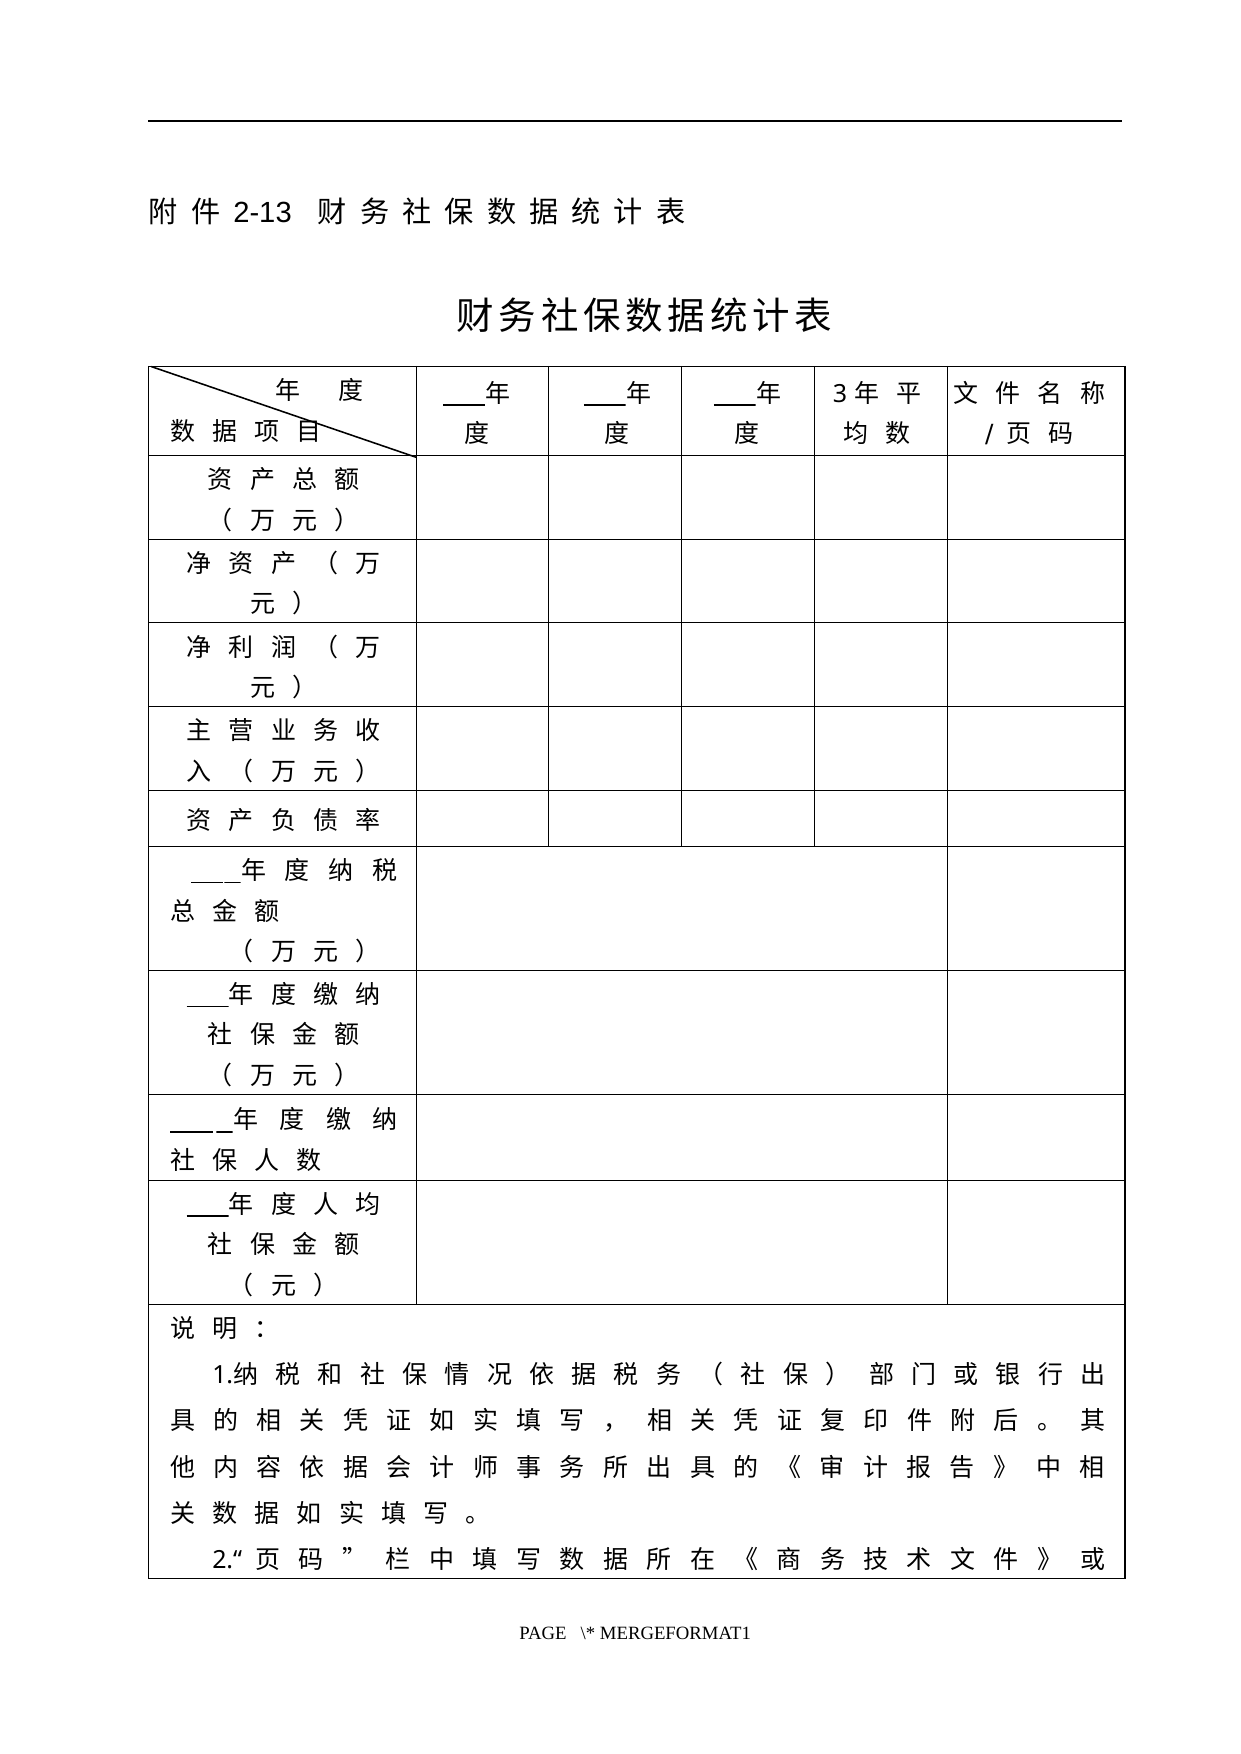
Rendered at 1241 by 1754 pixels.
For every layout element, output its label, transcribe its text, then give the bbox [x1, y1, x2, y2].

table_cell 3年平均数 [815, 367, 947, 455]
table_cell [948, 971, 1124, 1094]
table_cell [815, 540, 947, 622]
table_cell [948, 791, 1124, 846]
table_cell [948, 847, 1124, 970]
table_cell [549, 707, 681, 789]
table_cell [948, 1181, 1124, 1303]
table_cell [682, 707, 814, 789]
table_cell [948, 623, 1124, 706]
table_cell [549, 540, 681, 622]
table_cell [815, 707, 947, 789]
table_cell [948, 540, 1124, 622]
table_cell [682, 456, 814, 538]
table_cell 年度缴纳社保人数 [149, 1095, 416, 1179]
table_cell [815, 623, 947, 706]
table_cell [417, 971, 947, 1094]
table_cell [549, 623, 681, 706]
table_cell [149, 1305, 1124, 1578]
table_cell 净利润（万元） [149, 623, 416, 706]
table_cell [682, 623, 814, 706]
table_cell 净资产（万元） [149, 540, 416, 622]
table_cell 年度人均社保金额（元） [149, 1181, 416, 1303]
table_cell [682, 791, 814, 846]
table_cell [417, 623, 548, 706]
table_cell 年度 [417, 367, 548, 455]
table_cell [417, 1095, 947, 1179]
table_cell [417, 1181, 947, 1303]
table_cell 资产负债率 [149, 791, 416, 846]
table_cell [417, 540, 548, 622]
table_cell 资产总额（万元） [149, 456, 416, 538]
table_cell [948, 456, 1124, 538]
table_cell [948, 707, 1124, 789]
table_cell [549, 791, 681, 846]
table_cell [815, 456, 947, 538]
table_cell [682, 540, 814, 622]
table_cell 年度纳税总金额 （万元） [149, 847, 416, 970]
subtitle 附件2-13 财务社保数据统计表 [148, 170, 1121, 251]
table_cell [417, 847, 947, 970]
table_cell 年度 [682, 367, 814, 455]
table_cell [417, 791, 548, 846]
table_cell 主营业务收入（万元） [149, 707, 416, 789]
table_cell [417, 456, 548, 538]
table_cell [815, 791, 947, 846]
table_cell 年 度 数据项目 [149, 367, 404, 455]
table_header 财务社保数据统计表 [149, 271, 1125, 366]
table_cell 文件名称 ∕页码 [948, 367, 1124, 455]
table_cell [549, 456, 681, 538]
table_cell 年度 [549, 367, 681, 455]
table_cell 年度缴纳社保金额（万元） [149, 971, 416, 1094]
table_cell [948, 1095, 1124, 1179]
table_cell [417, 707, 548, 789]
table_cell 年 度 数据项目 [158, 367, 416, 455]
